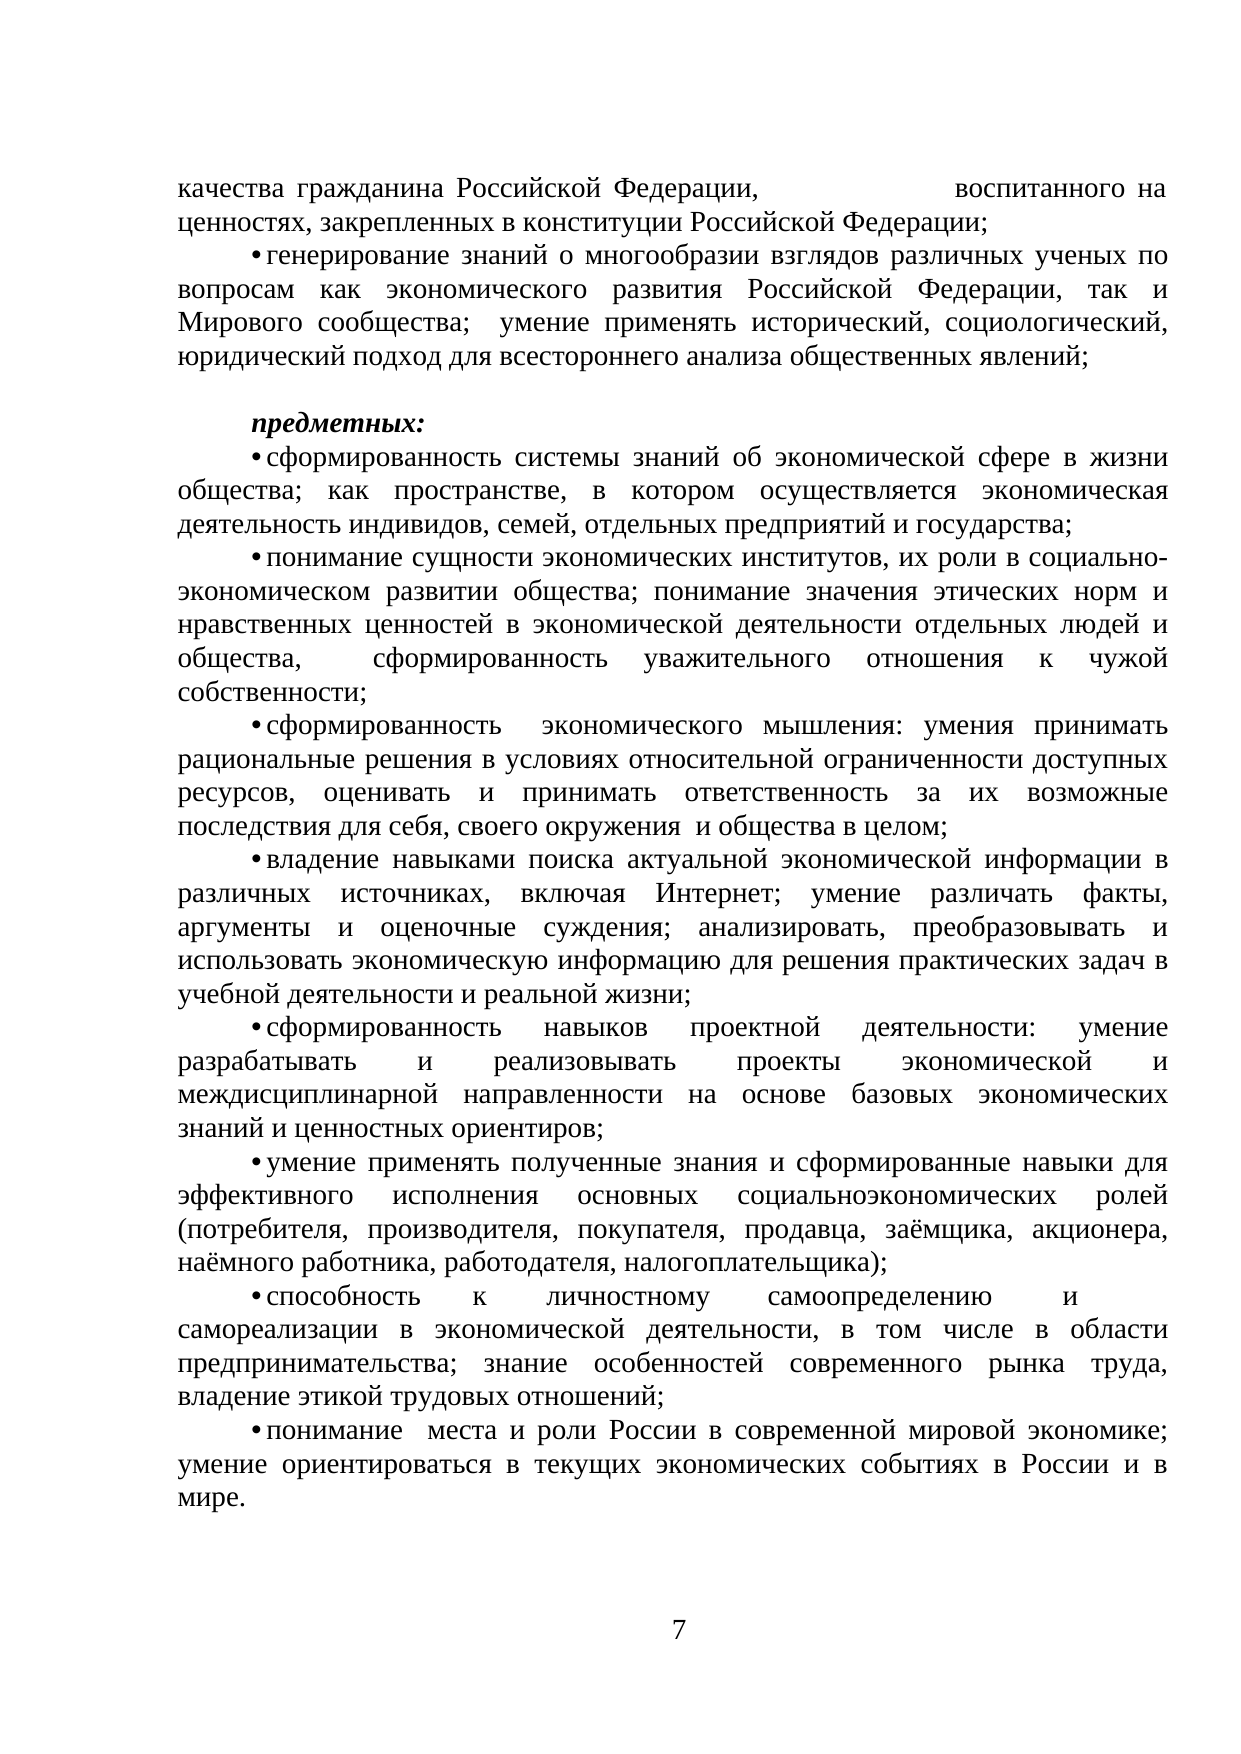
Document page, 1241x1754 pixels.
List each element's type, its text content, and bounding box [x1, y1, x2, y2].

list умение применять полученные знания и сформированные навыки для эффективного исполнения основных социальноэкономических ролей (потребителя, производителя, покупателя, продавца, заёмщика, акционера, наёмного работника, работодателя, налогоплательщика); [177, 1143, 1169, 1278]
text предметных: [177, 405, 1169, 439]
list сформированность системы знаний об экономической сфере в жизни общества; как пространстве, в котором осуществляется экономическая деятельность индивидов, семей, отдельных предприятий и государства; [177, 439, 1169, 539]
list генерирование знаний о многообразии взглядов различных ученых по вопросам как экономического развития Российской Федерации, так и Мирового сообщества; умение применять исторический, социологический, юридический подход для всестороннего анализа общественных явлений; [177, 237, 1169, 372]
list сформированность экономического мышления: умения принимать рациональные решения в условиях относительной ограниченности доступных ресурсов, оценивать и принимать ответственность за их возможные последствия для себя, своего окружения и общества в целом; [177, 707, 1169, 841]
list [177, 170, 1169, 237]
list сформированность навыков проектной деятельности: умение разрабатывать и реализовывать проекты экономической и междисциплинарной направленности на основе базовых экономических знаний и ценностных ориентиров; [177, 1009, 1169, 1143]
list способность к личностному самоопределению и самореализации в экономической деятельности, в том числе в области предпринимательства; знание особенностей современного рынка труда, владение этикой трудовых отношений; [177, 1278, 1169, 1412]
list понимание сущности экономических институтов, их роли в социально-экономическом развитии общества; понимание значения этических норм и нравственных ценностей в экономической деятельности отдельных людей и общества, сформированность уважительного отношения к чужой собственности; [177, 539, 1169, 707]
list понимание места и роли России в современной мировой экономике; умение ориентироваться в текущих экономических событиях в России и в мире. [177, 1412, 1169, 1513]
list владение навыками поиска актуальной экономической информации в различных источниках, включая Интернет; умение различать факты, аргументы и оценочные суждения; анализировать, преобразовывать и использовать экономическую информацию для решения практических задач в учебной деятельности и реальной жизни; [177, 841, 1169, 1009]
